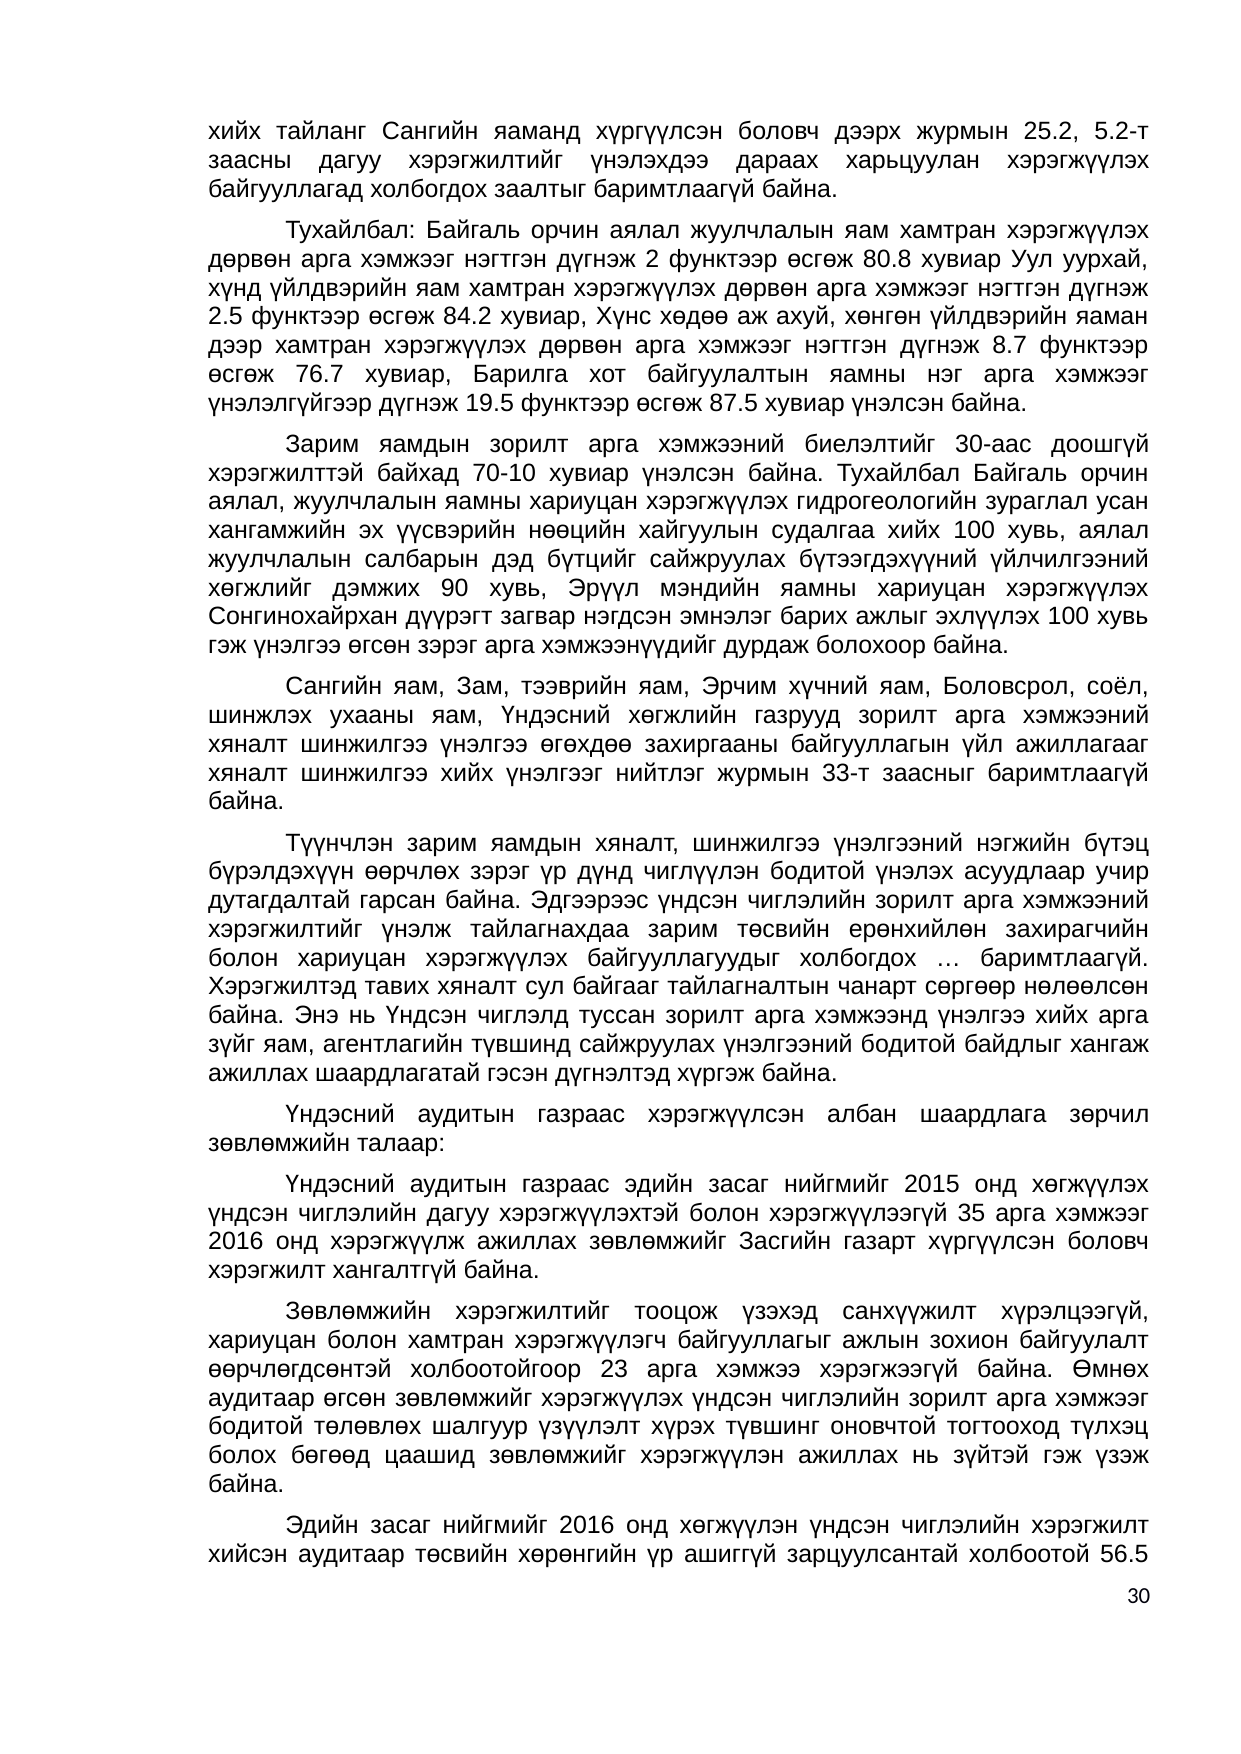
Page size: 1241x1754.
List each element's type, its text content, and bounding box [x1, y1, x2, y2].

text Үндэсний аудитын газраас эдийн засаг нийгмийг 2015 онд хөгжүүлэх үндсэн чиглэлийн дагуу хэрэгжүүлэхтэй болон хэрэгжүүлээгүй 35 арга хэмжээг 2016 онд хэрэгжүүлж ажиллах зөвлөмжийг Засгийн газарт хүргүүлсэн боловч хэрэгжилт хангалтгүй байна. [208, 1169, 1150, 1284]
text Тухайлбал: Байгаль орчин аялал жуулчлалын яам хамтран хэрэгжүүлэх дөрвөн арга хэмжээг нэгтгэн дүгнэж 2 функтээр өсгөж 80.8 хувиар Уул уурхай, хүнд үйлдвэрийн яам хамтран хэрэгжүүлэх дөрвөн арга хэмжээг нэгтгэн дүгнэж 2.5 функтээр өсгөж 84.2 хувиар, Хүнс хөдөө аж ахуй, хөнгөн үйлдвэрийн яаман дээр хамтран хэрэгжүүлэх дөрвөн арга хэмжээг нэгтгэн дүгнэж 8.7 функтээр өсгөж 76.7 хувиар, Барилга хот байгуулалтын яамны нэг арга хэмжээг үнэлэлгүйгээр дүгнэж 19.5 функтээр өсгөж 87.5 хувиар үнэлсэн байна. [208, 215, 1150, 416]
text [208, 1510, 1150, 1568]
text Сангийн яам, Зам, тээврийн яам, Эрчим хүчний яам, Боловсрол, соёл, шинжлэх ухааны яам, Үндэсний хөгжлийн газрууд зорилт арга хэмжээний хяналт шинжилгээ үнэлгээ өгөхдөө захиргааны байгууллагын үйл ажиллагааг хяналт шинжилгээ хийх үнэлгээг нийтлэг журмын 33-т заасныг баримтлаагүй байна. [208, 671, 1150, 815]
text Зарим яамдын зорилт арга хэмжээний биелэлтийг 30-аас доошгүй хэрэгжилттэй байхад 70-10 хувиар үнэлсэн байна. Тухайлбал Байгаль орчин аялал, жуулчлалын яамны хариуцан хэрэгжүүлэх гидрогеологийн зураглал усан хангамжийн эх үүсвэрийн нөөцийн хайгуулын судалгаа хийх 100 хувь, аялал жуулчлалын салбарын дэд бүтцийг сайжруулах бүтээгдэхүүний үйлчилгээний хөгжлийг дэмжих 90 хувь, Эрүүл мэндийн яамны хариуцан хэрэгжүүлэх Сонгинохайрхан дүүрэгт загвар нэгдсэн эмнэлэг барих ажлыг эхлүүлэх 100 хувь гэж үнэлгээ өгсөн зэрэг арга хэмжээнүүдийг дурдаж болохоор байна. [208, 429, 1150, 659]
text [208, 116, 1150, 203]
text Үндэсний аудитын газраас хэрэгжүүлсэн албан шаардлага зөрчил зөвлөмжийн талаар: [208, 1099, 1150, 1156]
text Түүнчлэн зарим яамдын хяналт, шинжилгээ үнэлгээний нэгжийн бүтэц бүрэлдэхүүн өөрчлөх зэрэг үр дүнд чиглүүлэн бодитой үнэлэх асуудлаар учир дутагдалтай гарсан байна. Эдгээрээс үндсэн чиглэлийн зорилт арга хэмжээний хэрэгжилтийг үнэлж тайлагнахдаа зарим төсвийн ерөнхийлөн захирагчийн болон хариуцан хэрэгжүүлэх байгууллагуудыг холбогдох … баримтлаагүй. Хэрэгжилтэд тавих хяналт сул байгааг тайлагналтын чанарт сөргөөр нөлөөлсөн байна. Энэ нь Үндсэн чиглэлд туссан зорилт арга хэмжээнд үнэлгээ хийх арга зүйг яам, агентлагийн түвшинд сайжруулах үнэлгээний бодитой байдлыг хангаж ажиллах шаардлагатай гэсэн дүгнэлтэд хүргэж байна. [208, 828, 1150, 1086]
text Зөвлөмжийн хэрэгжилтийг тооцож үзэхэд санхүүжилт хүрэлцээгүй, хариуцан болон хамтран хэрэгжүүлэгч байгууллагыг ажлын зохион байгуулалт өөрчлөгдсөнтэй холбоотойгоор 23 арга хэмжээ хэрэгжээгүй байна. Өмнөх аудитаар өгсөн зөвлөмжийг хэрэгжүүлэх үндсэн чиглэлийн зорилт арга хэмжээг бодитой төлөвлөх шалгуур үзүүлэлт хүрэх түвшинг оновчтой тогтооход түлхэц болох бөгөөд цаашид зөвлөмжийг хэрэгжүүлэн ажиллах нь зүйтэй гэж үзэж байна. [208, 1296, 1150, 1498]
